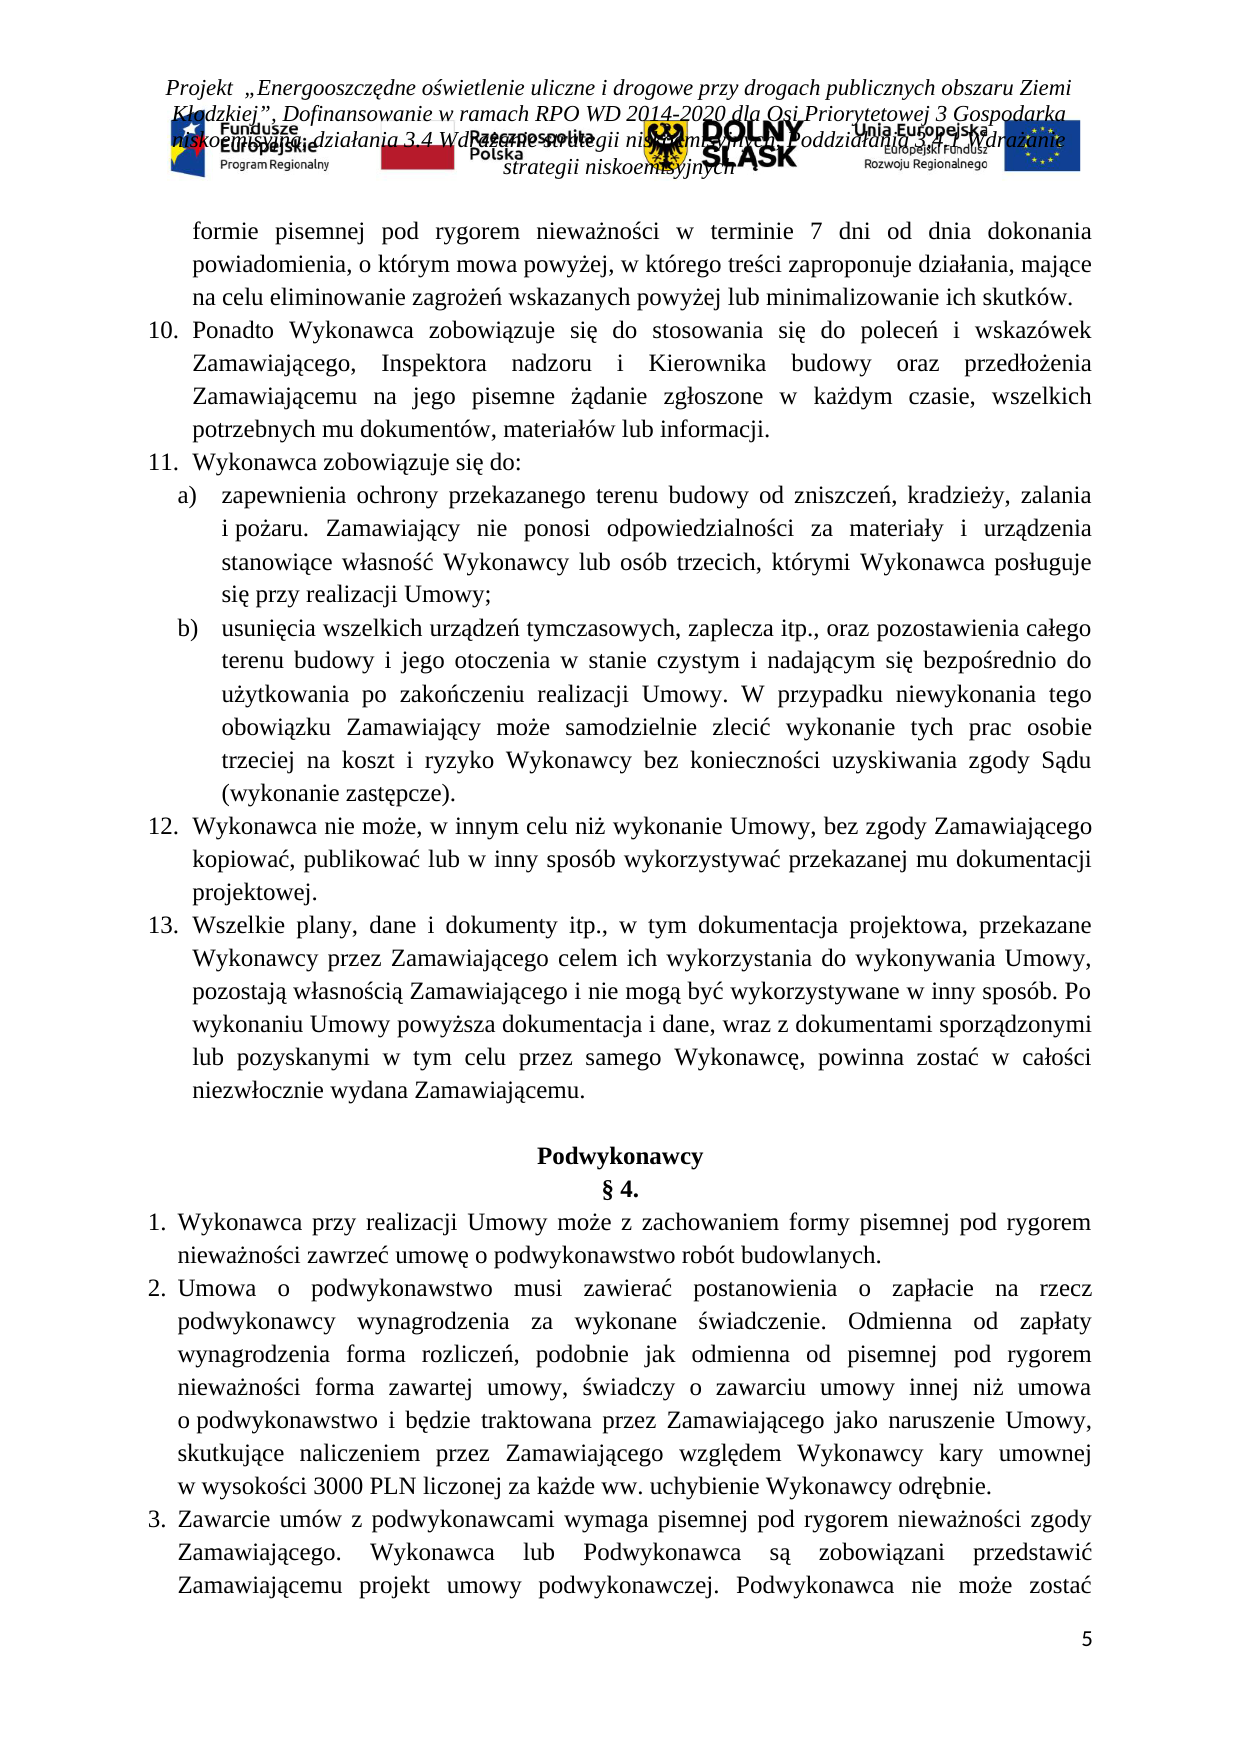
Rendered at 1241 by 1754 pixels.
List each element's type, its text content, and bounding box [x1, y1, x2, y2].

text § 4. [148, 1174, 1093, 1203]
list Wykonawca zobowiązuje się do: [148, 447, 1093, 476]
list Umowa o podwykonawstwo musi zawierać postanowienia o zapłacie na rzecz podwykonawcy wynagrodzenia za wykonane świadczenie. Odmienna od zapłaty wynagrodzenia forma rozliczeń, podobnie jak odmienna od pisemnej pod rygorem nieważności forma zawartej umowy, świadczy o zawarciu umowy innej niż umowa o podwykonawstwo i będzie traktowana przez Zamawiającego jako naruszenie Umowy, skutkujące naliczeniem przez Zamawiającego względem Wykonawcy kary umownej w wysokości 3000 PLN liczonej za każde ww. uchybienie Wykonawcy odrębnie. [148, 1273, 1093, 1500]
list Wykonawca przy realizacji Umowy może z zachowaniem formy pisemnej pod rygorem nieważności zawrzeć umowę o podwykonawstwo robót budowlanych. [148, 1207, 1093, 1269]
list zapewnienia ochrony przekazanego terenu budowy od zniszczeń, kradzieży, zalania i pożaru. Zamawiający nie ponosi odpowiedzialności za materiały i urządzenia stanowiące własność Wykonawcy lub osób trzecich, którymi Wykonawca posługuje się przy realizacji Umowy; [177, 481, 1093, 608]
list Wykonawca nie może, w innym celu niż wykonanie Umowy, bez zgody Zamawiającego kopiować, publikować lub w inny sposób wykorzystywać przekazanej mu dokumentacji projektowej. [148, 811, 1093, 906]
list Wszelkie plany, dane i dokumenty itp., w tym dokumentacja projektowa, przekazane Wykonawcy przez Zamawiającego celem ich wykorzystania do wykonywania Umowy, pozostają własnością Zamawiającego i nie mogą być wykorzystywane w inny sposób. Po wykonaniu Umowy powyższa dokumentacja i dane, wraz z dokumentami sporządzonymi lub pozyskanymi w tym celu przez samego Wykonawcę, powinna zostać w całości niezwłocznie wydana Zamawiającemu. [148, 910, 1093, 1104]
list Ponadto Wykonawca zobowiązuje się do stosowania się do poleceń i wskazówek Zamawiającego, Inspektora nadzoru i Kierownika budowy oraz przedłożenia Zamawiającemu na jego pisemne żądanie zgłoszone w każdym czasie, wszelkich potrzebnych mu dokumentów, materiałów lub informacji. [148, 315, 1093, 443]
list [148, 1504, 1093, 1599]
text Podwykonawcy [148, 1141, 1093, 1170]
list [148, 207, 1093, 311]
picture [155, 70, 1101, 212]
list usunięcia wszelkich urządzeń tymczasowych, zaplecza itp., oraz pozostawienia całego terenu budowy i jego otoczenia w stanie czystym i nadającym się bezpośrednio do użytkowania po zakończeniu realizacji Umowy. W przypadku niewykonania tego obowiązku Zamawiający może samodzielnie zlecić wykonanie tych prac osobie trzeciej na koszt i ryzyko Wykonawcy bez konieczności uzyskiwania zgody Sądu (wykonanie zastępcze). [177, 613, 1093, 806]
